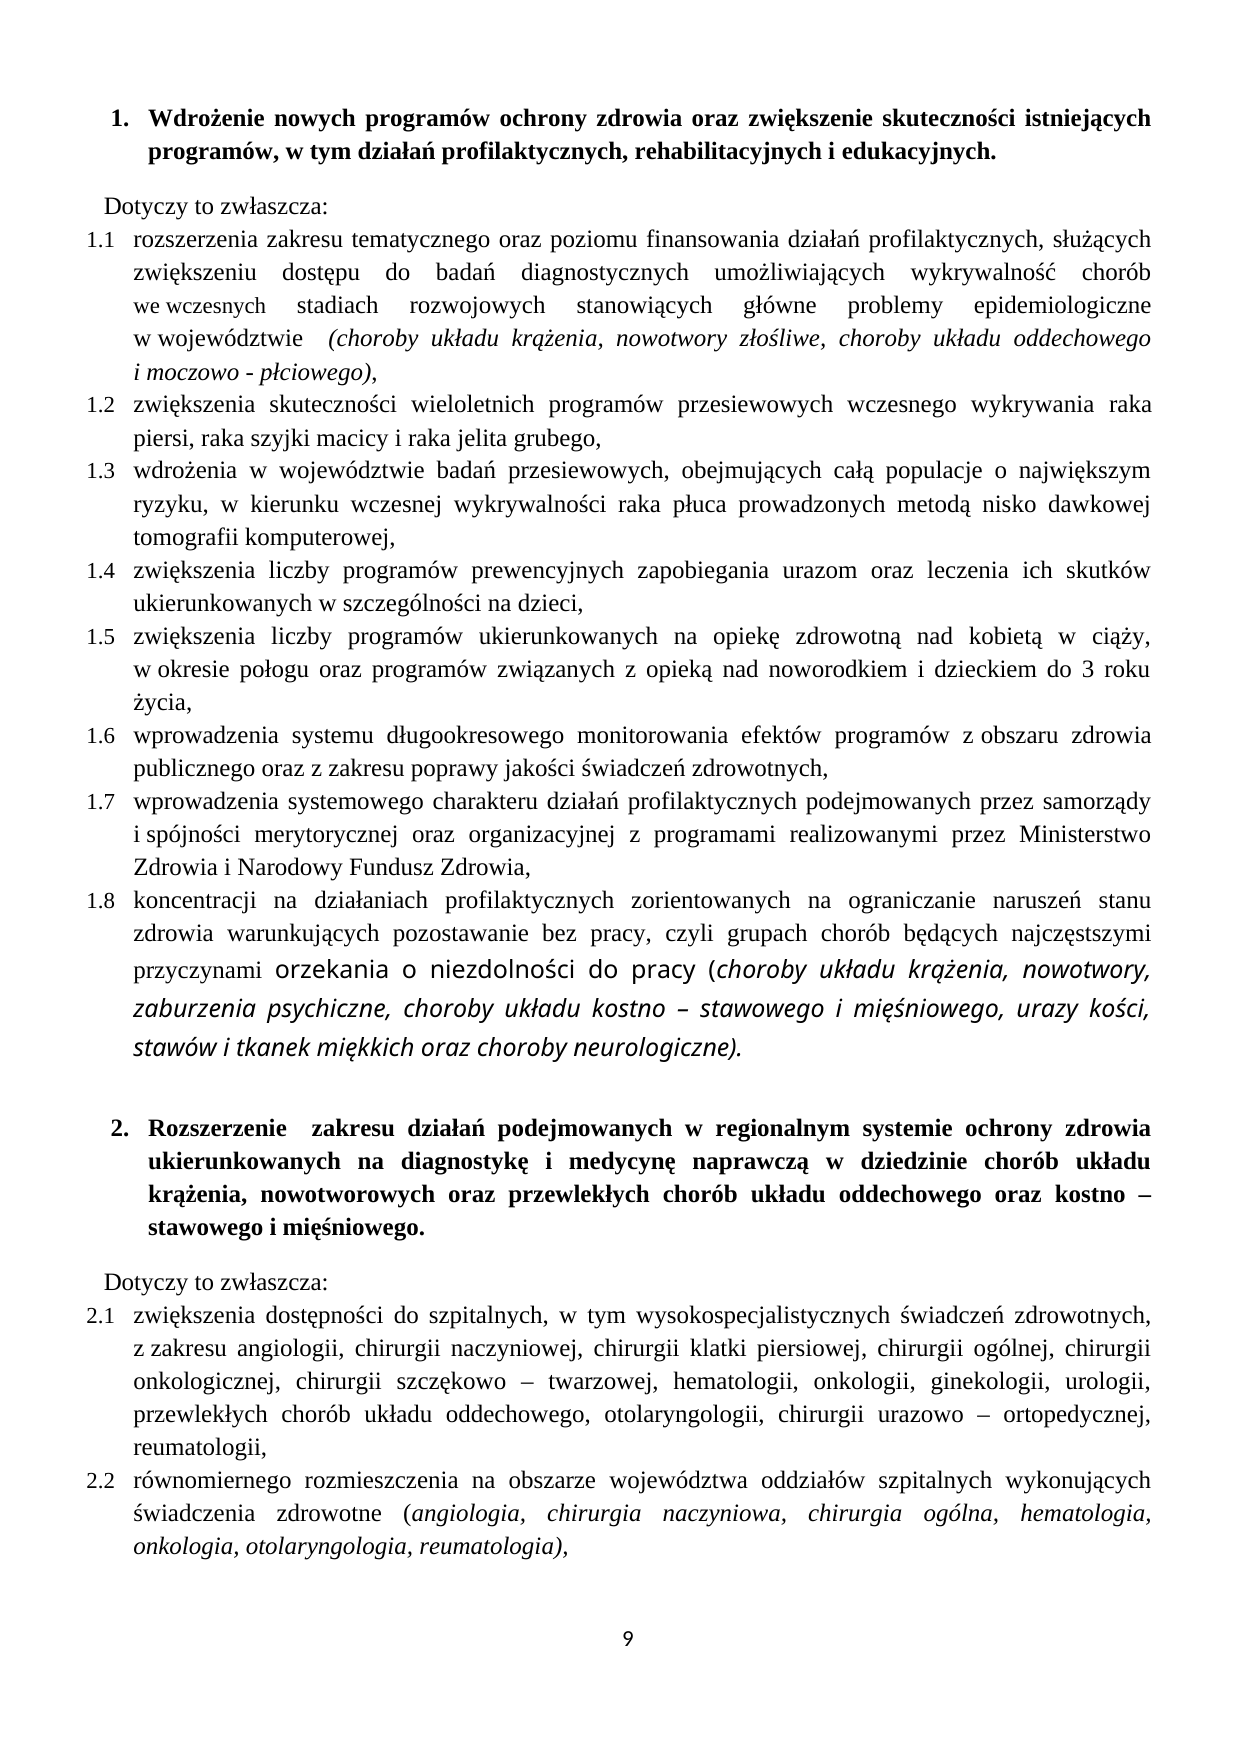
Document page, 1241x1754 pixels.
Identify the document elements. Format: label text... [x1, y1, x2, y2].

list zwiększenia dostępności do szpitalnych, w tym wysokospecjalistycznych świadczeń zdrowotnych, z zakresu angiologii, chirurgii naczyniowej, chirurgii klatki piersiowej, chirurgii ogólnej, chirurgii onkologicznej, chirurgii szczękowo – twarzowej, hematologii, onkologii, ginekologii, urologii, przewlekłych chorób układu oddechowego, otolaryngologii, chirurgii urazowo – ortopedycznej, reumatologii, [86, 1300, 1152, 1461]
list wdrożenia w województwie badań przesiewowych, obejmujących całą populacje o największym ryzyku, w kierunku wczesnej wykrywalności raka płuca prowadzonych metodą nisko dawkowej tomografii komputerowej, [86, 456, 1152, 550]
list zwiększenia liczby programów ukierunkowanych na opiekę zdrowotną nad kobietą w ciąży, w okresie połogu oraz programów związanych z opieką nad noworodkiem i dzieckiem do 3 roku życia, [86, 621, 1152, 716]
list wprowadzenia systemu długookresowego monitorowania efektów programów z obszaru zdrowia publicznego oraz z zakresu poprawy jakości świadczeń zdrowotnych, [86, 720, 1152, 782]
list zwiększenia liczby programów prewencyjnych zapobiegania urazom oraz leczenia ich skutków ukierunkowanych w szczególności na dzieci, [86, 555, 1152, 616]
list koncentracji na działaniach profilaktycznych zorientowanych na ograniczanie naruszeń stanu zdrowia warunkujących pozostawanie bez pracy, czyli grupach chorób będących najczęstszymi przyczynami orzekania o niezdolności do pracy (choroby układu krążenia, nowotwory, zaburzenia psychiczne, choroby układu kostno – stawowego i mięśniowego, urazy kości, stawów i tkanek miękkich oraz choroby neurologiczne). [86, 885, 1152, 1064]
list zwiększenia skuteczności wieloletnich programów przesiewowych wczesnego wykrywania raka piersi, raka szyjki macicy i raka jelita grubego, [86, 389, 1152, 451]
list równomiernego rozmieszczenia na obszarze województwa oddziałów szpitalnych wykonujących świadczenia zdrowotne (angiologia, chirurgia naczyniowa, chirurgia ogólna, hematologia, onkologia, otolaryngologia, reumatologia), [86, 1465, 1152, 1560]
text Dotyczy to zwłaszcza: [103, 191, 1152, 220]
text Dotyczy to zwłaszcza: [103, 1267, 1152, 1296]
list Rozszerzenie zakresu działań podejmowanych w regionalnym systemie ochrony zdrowia ukierunkowanych na diagnostykę i medycynę naprawczą w dziedzinie chorób układu krążenia, nowotworowych oraz przewlekłych chorób układu oddechowego oraz kostno – stawowego i mięśniowego. [110, 1113, 1152, 1241]
list rozszerzenia zakresu tematycznego oraz poziomu finansowania działań profilaktycznych, służących zwiększeniu dostępu do badań diagnostycznych umożliwiających wykrywalność chorób we wczesnych stadiach rozwojowych stanowiących główne problemy epidemiologiczne w województwie (choroby układu krążenia, nowotwory złośliwe, choroby układu oddechowego i moczowo - płciowego), [86, 224, 1152, 385]
list wprowadzenia systemowego charakteru działań profilaktycznych podejmowanych przez samorządy i spójności merytorycznej oraz organizacyjnej z programami realizowanymi przez Ministerstwo Zdrowia i Narodowy Fundusz Zdrowia, [86, 786, 1152, 881]
list Wdrożenie nowych programów ochrony zdrowia oraz zwiększenie skuteczności istniejących programów, w tym działań profilaktycznych, rehabilitacyjnych i edukacyjnych. [110, 103, 1152, 165]
